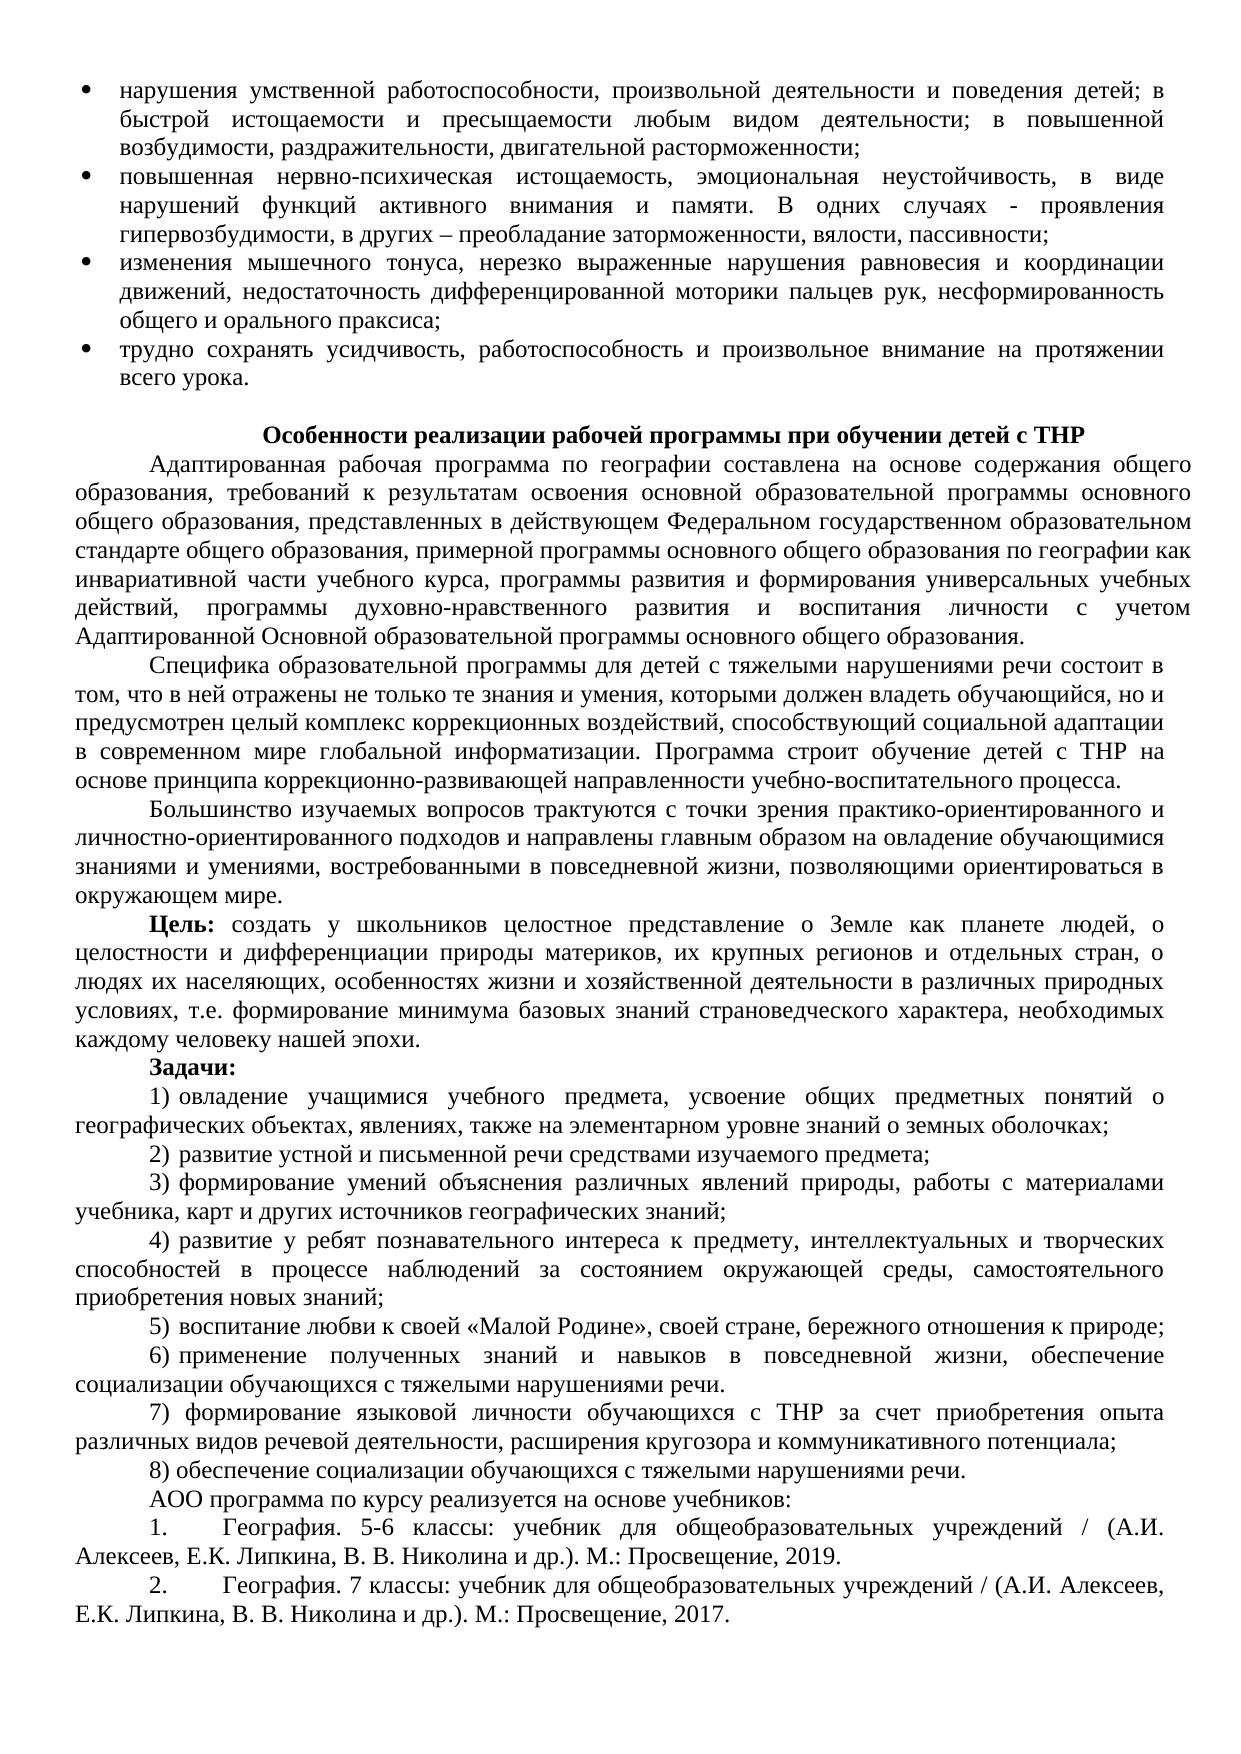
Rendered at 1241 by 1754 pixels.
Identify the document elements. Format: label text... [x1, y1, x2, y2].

text Специфика образовательной программы для детей с тяжелыми нарушениями речи состоит в том, что в ней отражены не только те знания и умения, которыми должен владеть обучающийся, но и предусмотрен целый комплекс коррекционных воздействий, способствующий социальной адаптации в современном мире глобальной информатизации. Программа строит обучение детей с ТНР на основе принципа коррекционно-развивающей направленности учебно-воспитательного процесса. [75, 650, 1165, 794]
text 8) обеспечение социализации обучающихся с тяжелыми нарушениями речи. [75, 1455, 1165, 1484]
text 2. География. 7 классы: учебник для общеобразовательных учреждений / (А.И. Алексеев, Е.К. Липкина, В. В. Николина и др.). М.: Просвещение, 2017. [75, 1570, 1165, 1627]
list повышенная нервно-психическая истощаемость, эмоциональная неустойчивость, в виде нарушений функций активного внимания и памяти. В одних случаях - проявления гипервозбудимости, в других – преобладание заторможенности, вялости, пассивности; [82, 161, 1165, 247]
text 6) применение полученных знаний и навыков в повседневной жизни, обеспечение социализации обучающихся с тяжелыми нарушениями речи. [75, 1340, 1165, 1397]
text Задачи: [75, 1052, 1165, 1081]
text Цель: создать у школьников целостное представление о Земле как планете людей, о целостности и дифференциации природы материков, их крупных регионов и отдельных стран, о людях их населяющих, особенностях жизни и хозяйственной деятельности в различных природных условиях, т.е. формирование минимума базовых знаний страноведческого характера, необходимых каждому человеку нашей эпохи. [75, 909, 1165, 1052]
text 7) формирование языковой личности обучающихся с ТНР за счет приобретения опыта различных видов речевой деятельности, расширения кругозора и коммуникативного потенциала; [75, 1397, 1165, 1455]
text 5) воспитание любви к своей «Малой Родине», своей стране, бережного отношения к природе; [75, 1311, 1165, 1340]
list нарушения умственной работоспособности, произвольной деятельности и поведения детей; в быстрой истощаемости и пресыщаемости любым видом деятельности; в повышенной возбудимости, раздражительности, двигательной расторможенности; [82, 75, 1165, 161]
text 1. География. 5-6 классы: учебник для общеобразовательных учреждений / (А.И. Алексеев, Е.К. Липкина, В. В. Николина и др.). М.: Просвещение, 2019. [75, 1512, 1165, 1570]
text 3) формирование умений объяснения различных явлений природы, работы с материалами учебника, карт и других источников географических знаний; [75, 1167, 1165, 1225]
text 2) развитие устной и письменной речи средствами изучаемого предмета; [75, 1139, 1165, 1167]
text Адаптированная рабочая программа по географии составлена на основе содержания общего образования, требований к результатам освоения основной образовательной программы основного общего образования, представленных в действующем Федеральном государственном образовательном стандарте общего образования, примерной программы основного общего образования по географии как инвариативной части учебного курса, программы развития и формирования универсальных учебных действий, программы духовно-нравственного развития и воспитания личности с учетом Адаптированной Основной образовательной программы основного общего образования. [75, 449, 1192, 650]
text АОО программа по курсу реализуется на основе учебников: [75, 1484, 1165, 1512]
list изменения мышечного тонуса, нерезко выраженные нарушения равновесия и координации движений, недостаточность дифференцированной моторики пальцев рук, несформированность общего и орального праксиса; [82, 247, 1165, 334]
text 1) овладение учащимися учебного предмета, усвоение общих предметных понятий о географических объектах, явлениях, также на элементарном уровне знаний о земных оболочках; [75, 1081, 1165, 1139]
text Особенности реализации рабочей программы при обучении детей с ТНР [75, 420, 1192, 449]
text 4) развитие у ребят познавательного интереса к предмету, интеллектуальных и творческих способностей в процессе наблюдений за состоянием окружающей среды, самостоятельного приобретения новых знаний; [75, 1225, 1165, 1311]
list трудно сохранять усидчивость, работоспособность и произвольное внимание на протяжении всего урока. [82, 334, 1165, 391]
text Большинство изучаемых вопросов трактуются с точки зрения практико-ориентированного и личностно-ориентированного подходов и направлены главным образом на овладение обучающимися знаниями и умениями, востребованными в повседневной жизни, позволяющими ориентироваться в окружающем мире. [75, 794, 1165, 909]
